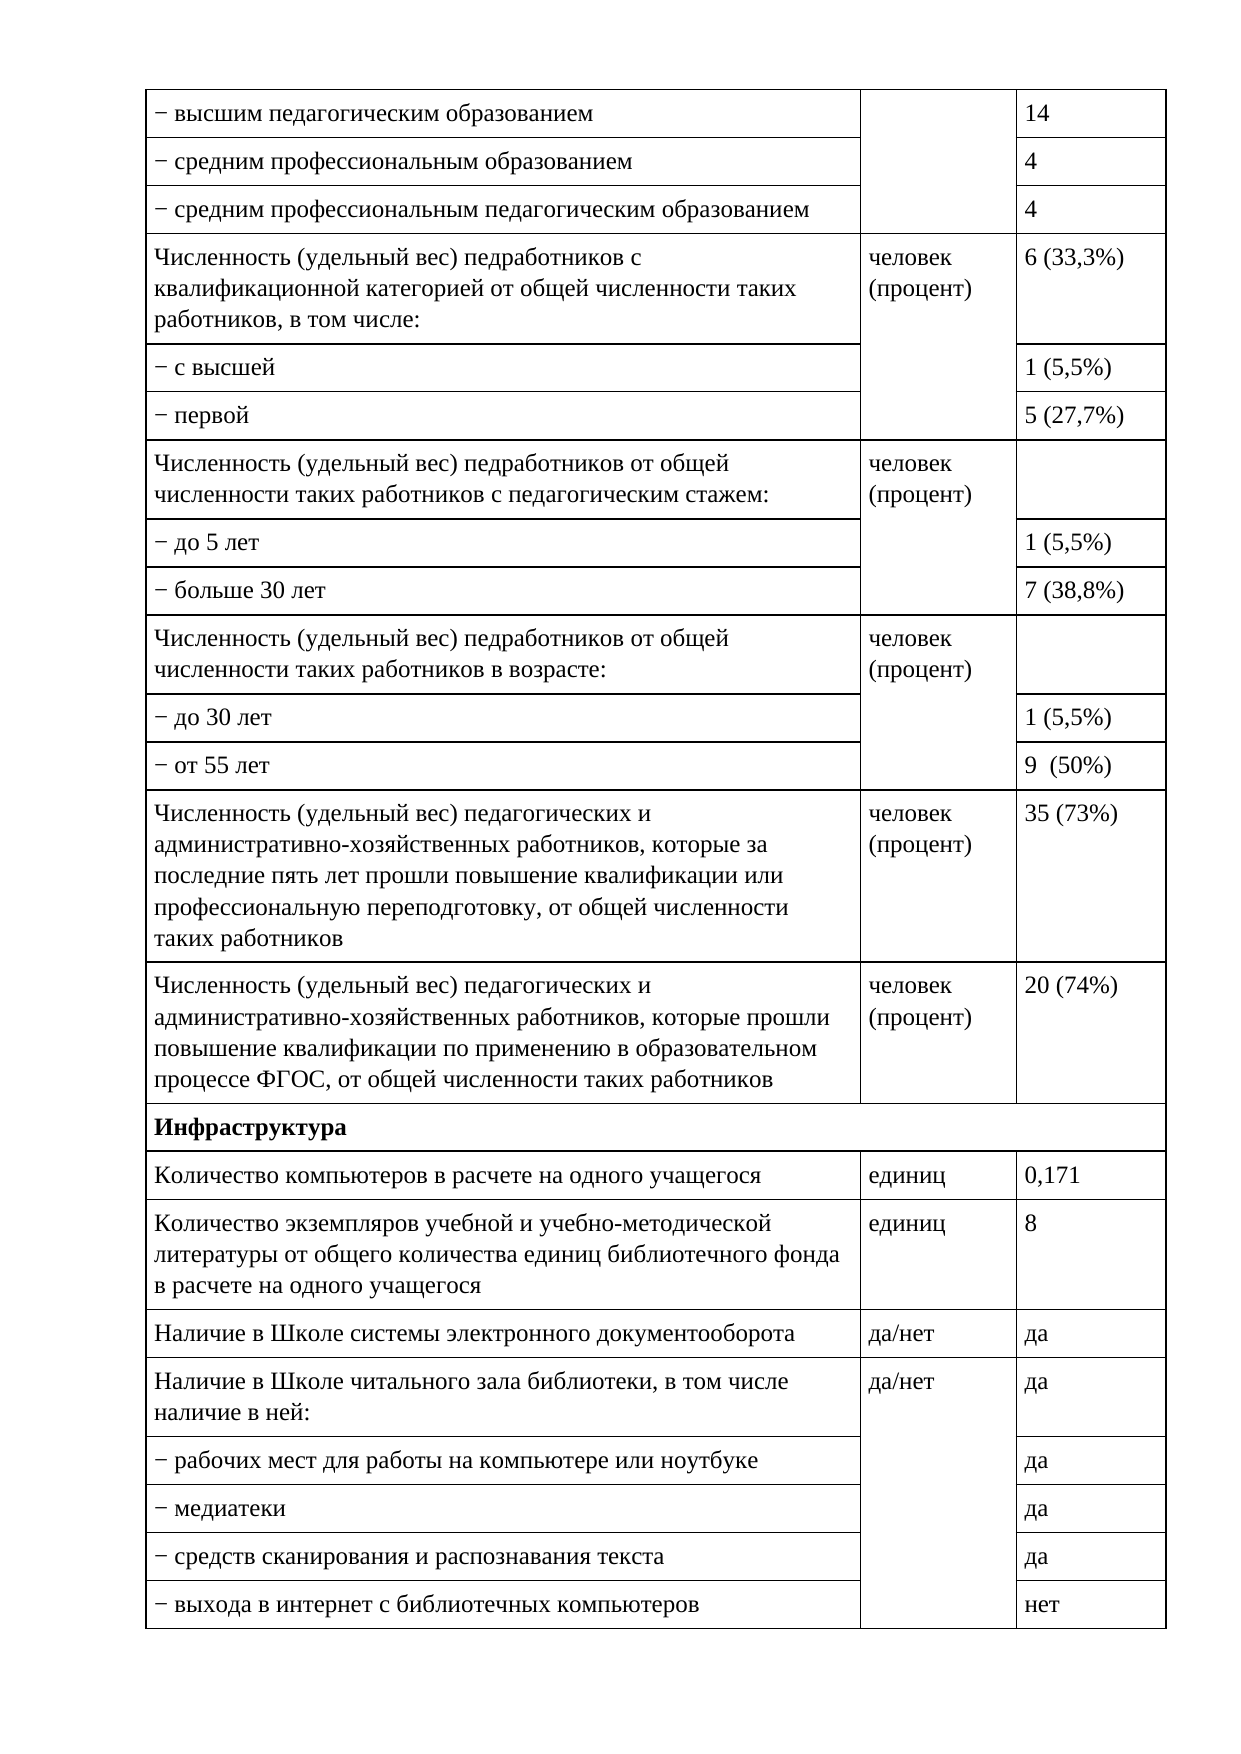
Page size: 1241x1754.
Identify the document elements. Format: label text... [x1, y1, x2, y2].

table_cell − больше 30 лет [147, 568, 860, 614]
table_cell − высшим педагогическим образованием [147, 90, 860, 137]
table_cell человек (процент) [861, 234, 1016, 439]
table_cell да/нет [861, 1358, 1016, 1628]
table_cell 20 (74%) [1017, 963, 1165, 1102]
table_cell человек (процент) [861, 963, 1016, 1102]
table_cell единиц [861, 1200, 1016, 1308]
table_cell − рабочих мест для работы на компьютере или ноутбуке [147, 1437, 860, 1484]
table_cell Численность (удельный вес) педработников от общей численности таких работников с педагогическим стажем: [147, 441, 860, 518]
table_cell единиц [861, 1152, 1016, 1198]
table_cell нет [1017, 1581, 1165, 1628]
table_cell да/нет [861, 1310, 1016, 1357]
table_cell Наличие в Школе читального зала библиотеки, в том числе наличие в ней: [147, 1358, 860, 1436]
table_cell − средним профессиональным педагогическим образованием [147, 186, 860, 233]
table_cell [1017, 441, 1165, 518]
table_cell − средств сканирования и распознавания текста [147, 1533, 860, 1580]
table_cell 4 [1017, 138, 1165, 185]
table_cell человек (процент) [861, 441, 1016, 614]
table_cell 1 (5,5%) [1017, 520, 1165, 566]
table_cell − от 55 лет [147, 743, 860, 789]
table_cell да [1017, 1310, 1165, 1357]
table_cell Инфраструктура [147, 1104, 1165, 1150]
table_cell 4 [1017, 186, 1165, 233]
table_cell Количество компьютеров в расчете на одного учащегося [147, 1152, 860, 1198]
table_cell − первой [147, 392, 860, 439]
table_cell 7 (38,8%) [1017, 568, 1165, 614]
table_cell − медиатеки [147, 1485, 860, 1532]
table_cell − до 30 лет [147, 695, 860, 741]
table_cell 9 (50%) [1017, 743, 1165, 789]
table_cell 14 [1017, 90, 1165, 137]
table_cell 5 (27,7%) [1017, 392, 1165, 439]
table_cell 1 (5,5%) [1017, 695, 1165, 741]
table_cell Наличие в Школе системы электронного документооборота [147, 1310, 860, 1357]
table_cell − выхода в интернет с библиотечных компьютеров [147, 1581, 860, 1628]
table_cell Численность (удельный вес) педработников с квалификационной категорией от общей численности таких работников, в том числе: [147, 234, 860, 343]
table_cell − с высшей [147, 345, 860, 391]
table_cell − средним профессиональным образованием [147, 138, 860, 185]
table_cell Численность (удельный вес) педагогических и административно-хозяйственных работников, которые прошли повышение квалификации по применению в образовательном процессе ФГОС, от общей численности таких работников [147, 963, 860, 1102]
table_cell да [1017, 1358, 1165, 1436]
table_cell да [1017, 1533, 1165, 1580]
table_cell человек (процент) [861, 616, 1016, 789]
table_cell Численность (удельный вес) педработников от общей численности таких работников в возрасте: [147, 616, 860, 693]
table_cell Количество экземпляров учебной и учебно-методической литературы от общего количества единиц библиотечного фонда в расчете на одного учащегося [147, 1200, 860, 1308]
table_cell 0,171 [1017, 1152, 1165, 1198]
table_cell 6 (33,3%) [1017, 234, 1165, 343]
table_cell − до 5 лет [147, 520, 860, 566]
table_cell 8 [1017, 1200, 1165, 1308]
table_cell 1 (5,5%) [1017, 345, 1165, 391]
table_cell человек (процент) [861, 791, 1016, 961]
table_cell да [1017, 1485, 1165, 1532]
table_cell [1017, 616, 1165, 693]
table_cell 35 (73%) [1017, 791, 1165, 961]
table_cell да [1017, 1437, 1165, 1484]
table_cell Численность (удельный вес) педагогических и административно-хозяйственных работников, которые за последние пять лет прошли повышение квалификации или профессиональную переподготовку, от общей численности таких работников [147, 791, 860, 961]
